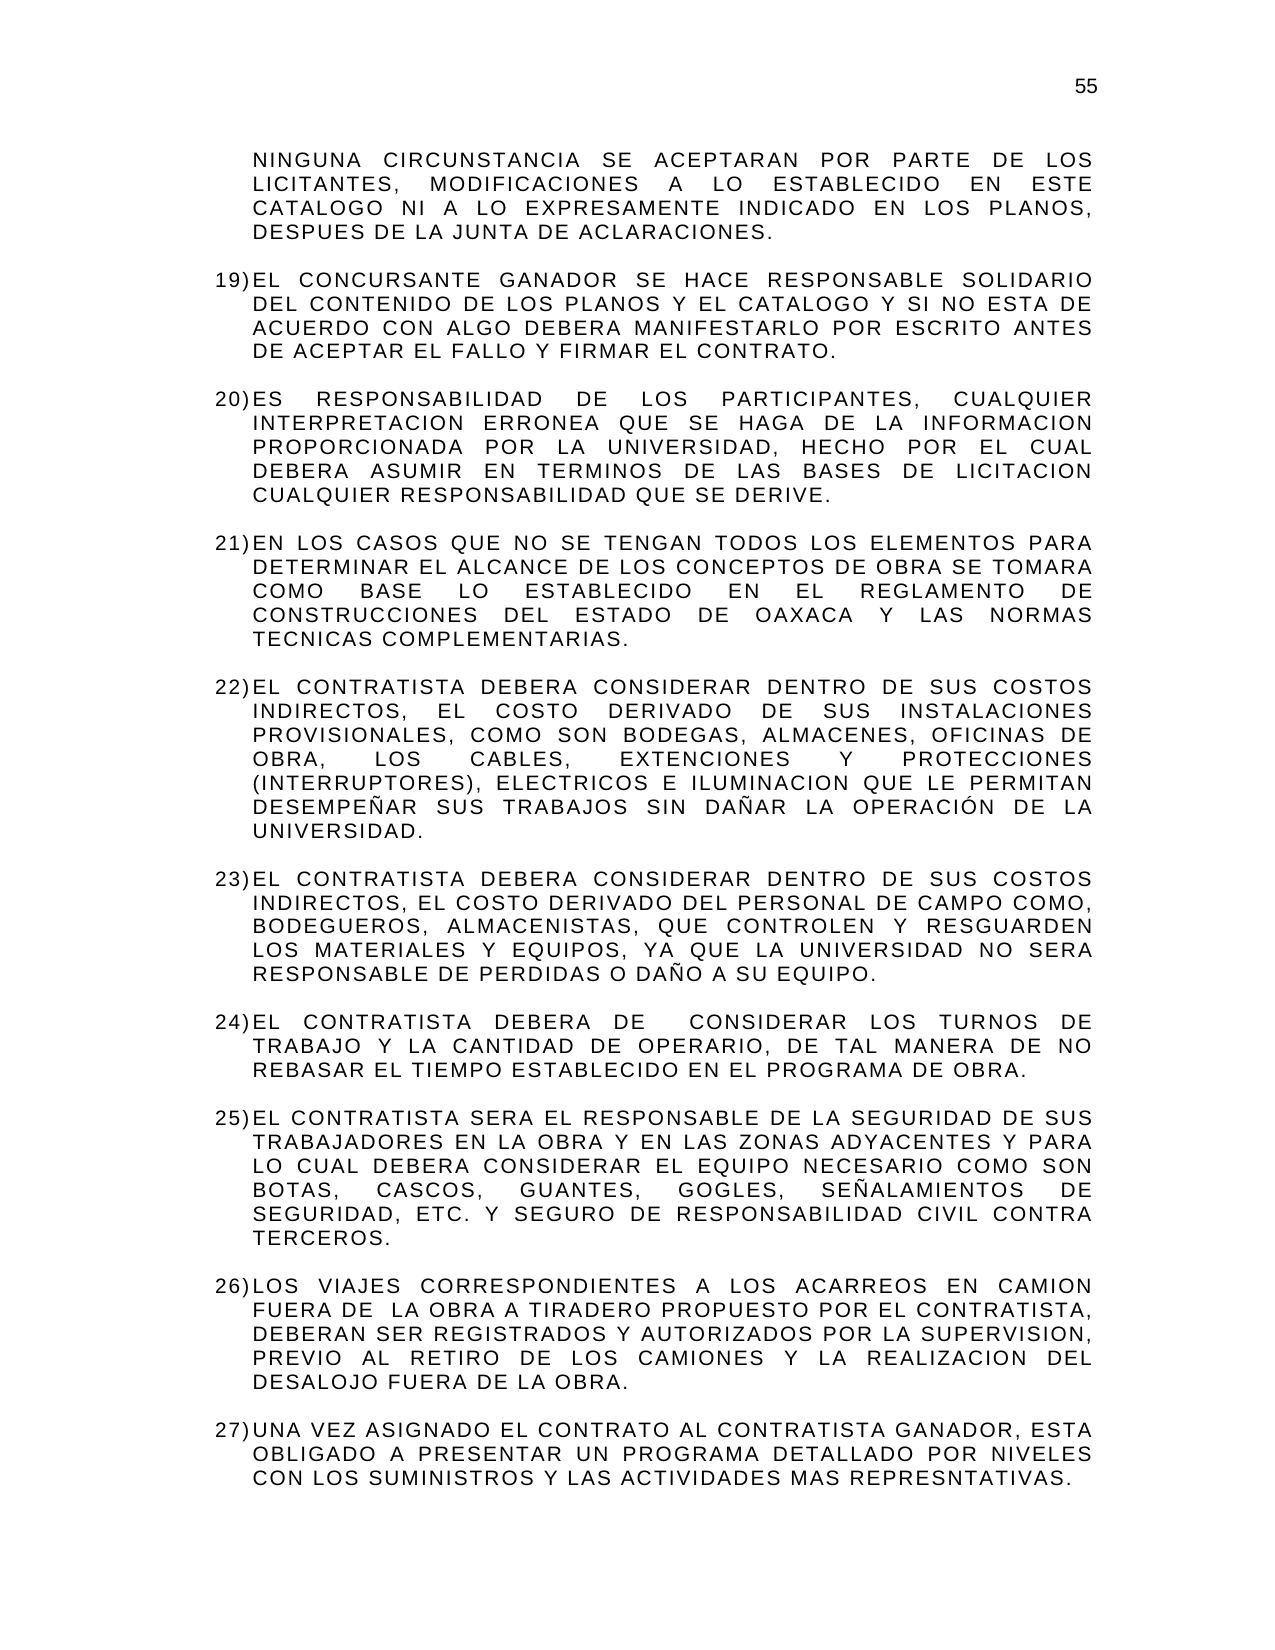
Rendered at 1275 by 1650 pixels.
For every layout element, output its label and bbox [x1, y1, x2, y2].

table_header [170, 148, 1211, 1489]
